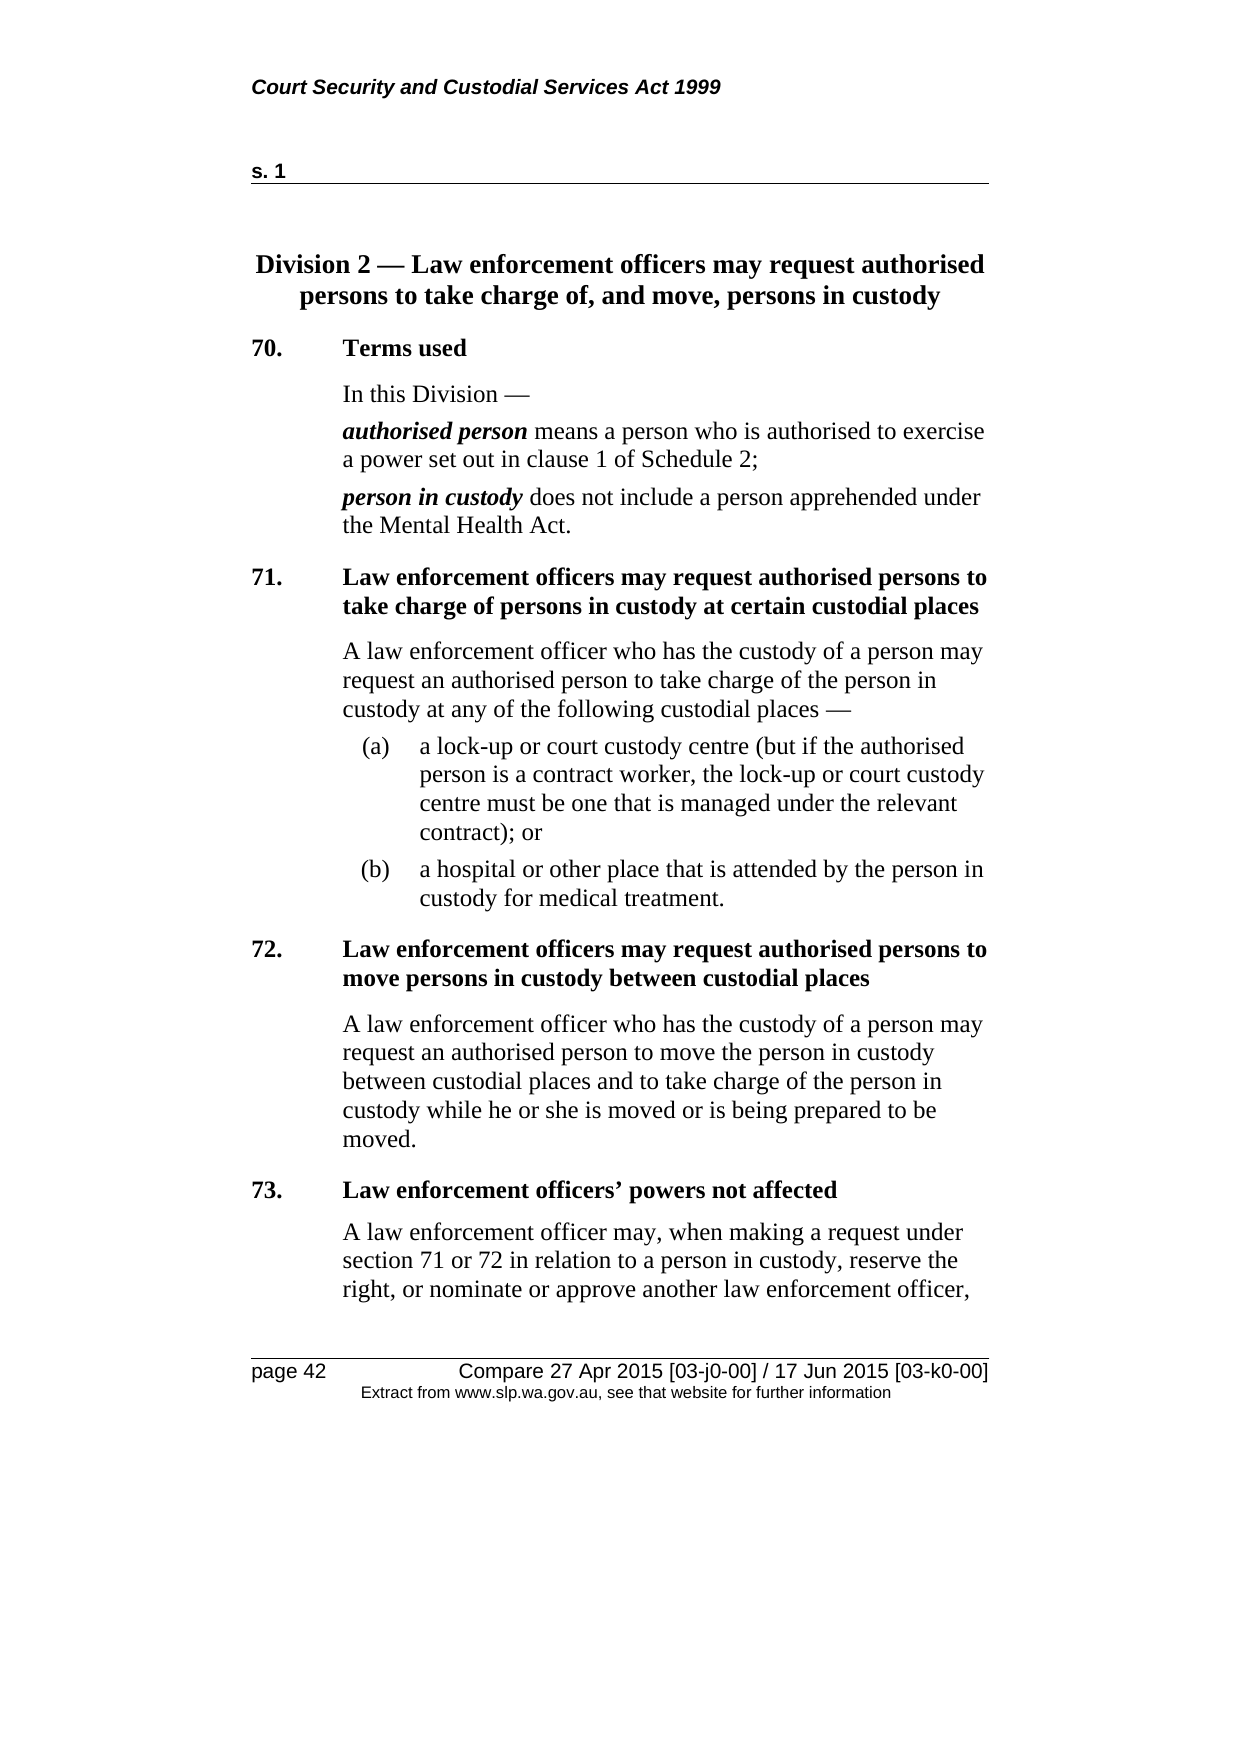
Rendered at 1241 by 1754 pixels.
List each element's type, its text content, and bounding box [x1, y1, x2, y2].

subtitle 72. Law enforcement officers may request authorised persons to move persons in custody between custodial places [251, 934, 989, 992]
text (a) a lock-up or court custody centre (but if the authorised person is a contract worker, the lock-up or court custody centre must be one that is managed under the relevant contract); or [251, 731, 989, 846]
text A law enforcement officer who has the custody of a person may request an authorised person to take charge of the person in custody at any of the following custodial places — [251, 636, 989, 722]
text authorised person means a person who is authorised to exercise a power set out in clause 1 of Schedule 2; [251, 416, 989, 473]
subtitle Division 2 — Law enforcement officers may request authorised persons to take charge of, and move, persons in custody [251, 248, 989, 310]
text (b) a hospital or other place that is attended by the person in custody for medical treatment. [251, 854, 989, 912]
subtitle 73. Law enforcement officers’ powers not affected [251, 1175, 989, 1204]
text person in custody does not include a person apprehended under the Mental Health Act. [251, 482, 989, 539]
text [251, 1217, 989, 1303]
text A law enforcement officer who has the custody of a person may request an authorised person to move the person in custody between custodial places and to take charge of the person in custody while he or she is moved or is being prepared to be moved. [251, 1009, 989, 1152]
subtitle 70. Terms used [251, 333, 989, 362]
text In this Division — [251, 379, 989, 407]
subtitle 71. Law enforcement officers may request authorised persons to take charge of persons in custody at certain custodial places [251, 562, 989, 619]
